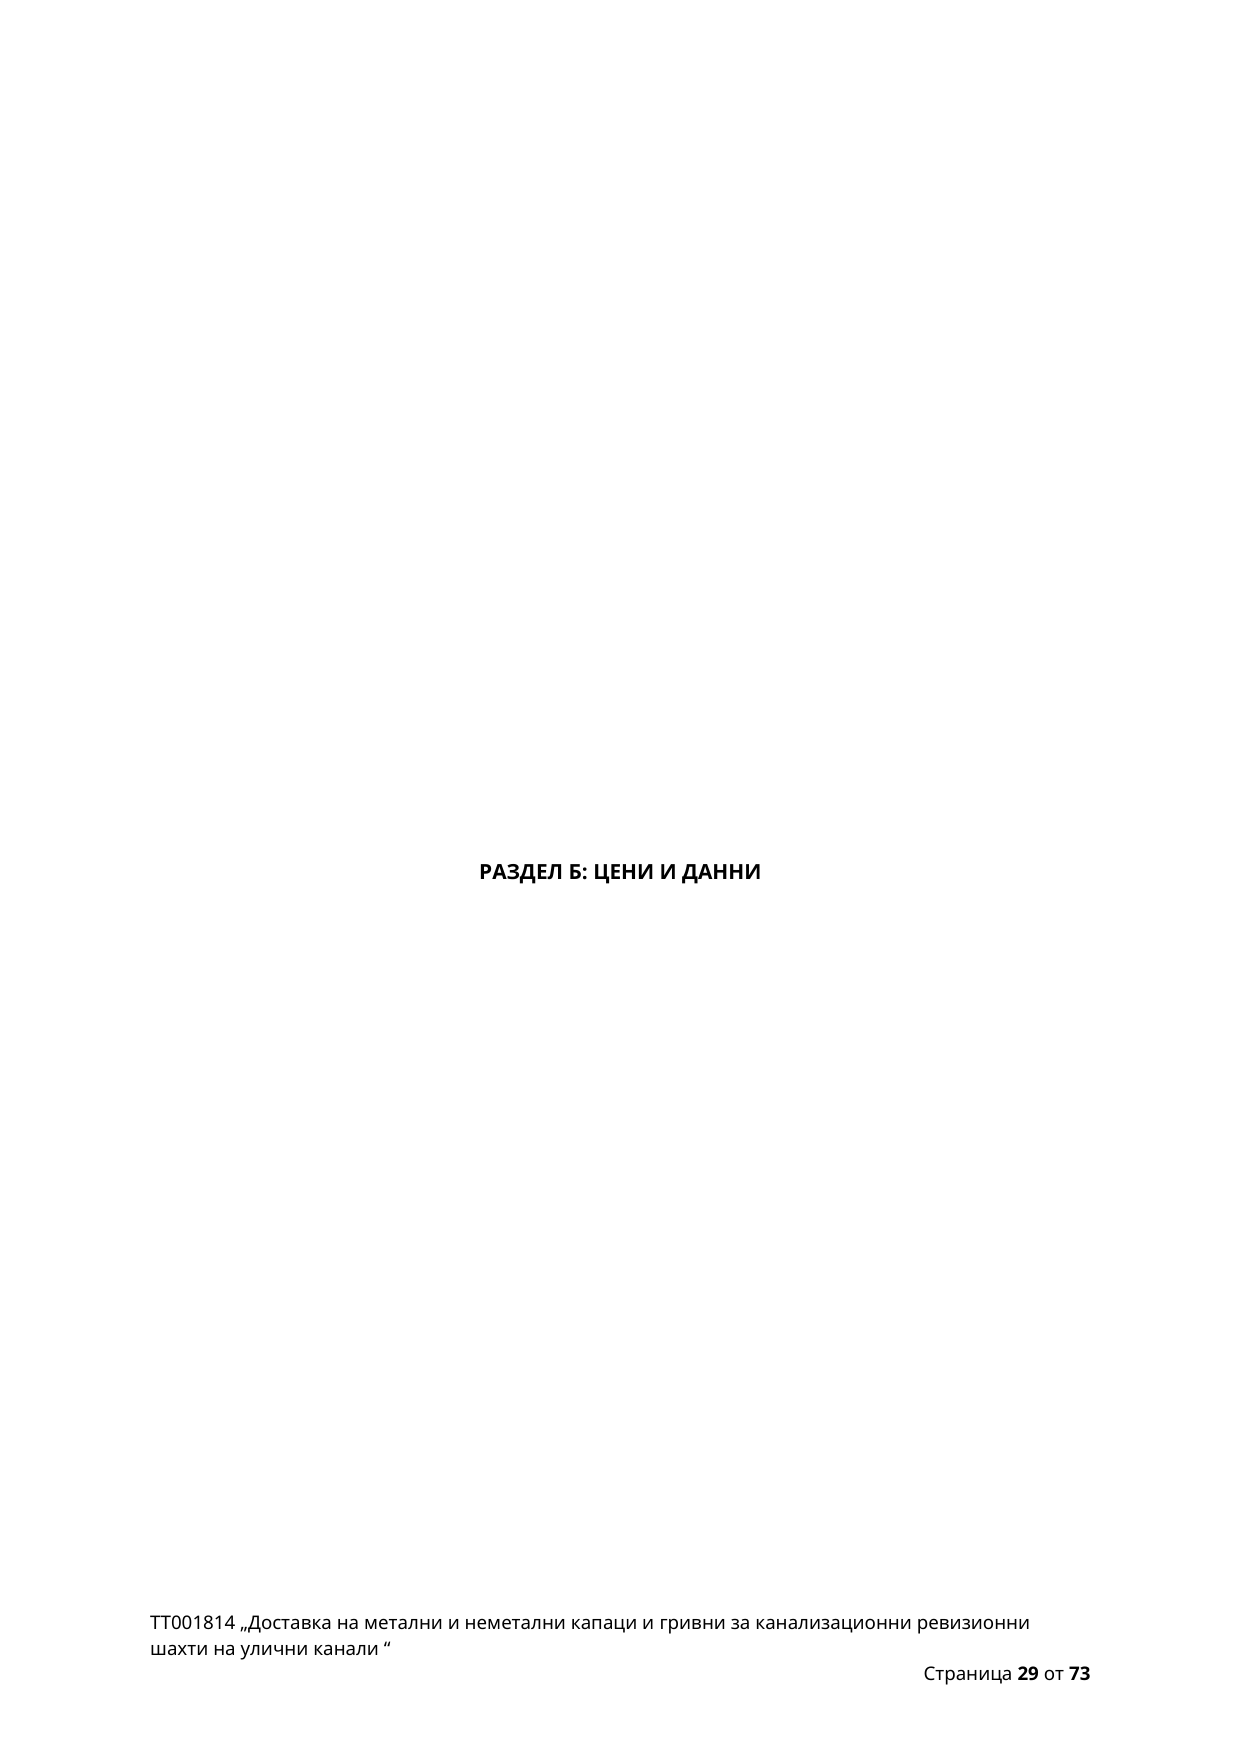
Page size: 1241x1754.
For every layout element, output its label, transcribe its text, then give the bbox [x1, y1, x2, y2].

text РАЗДЕЛ Б: ЦЕНИ И ДАННИ [150, 857, 1090, 886]
